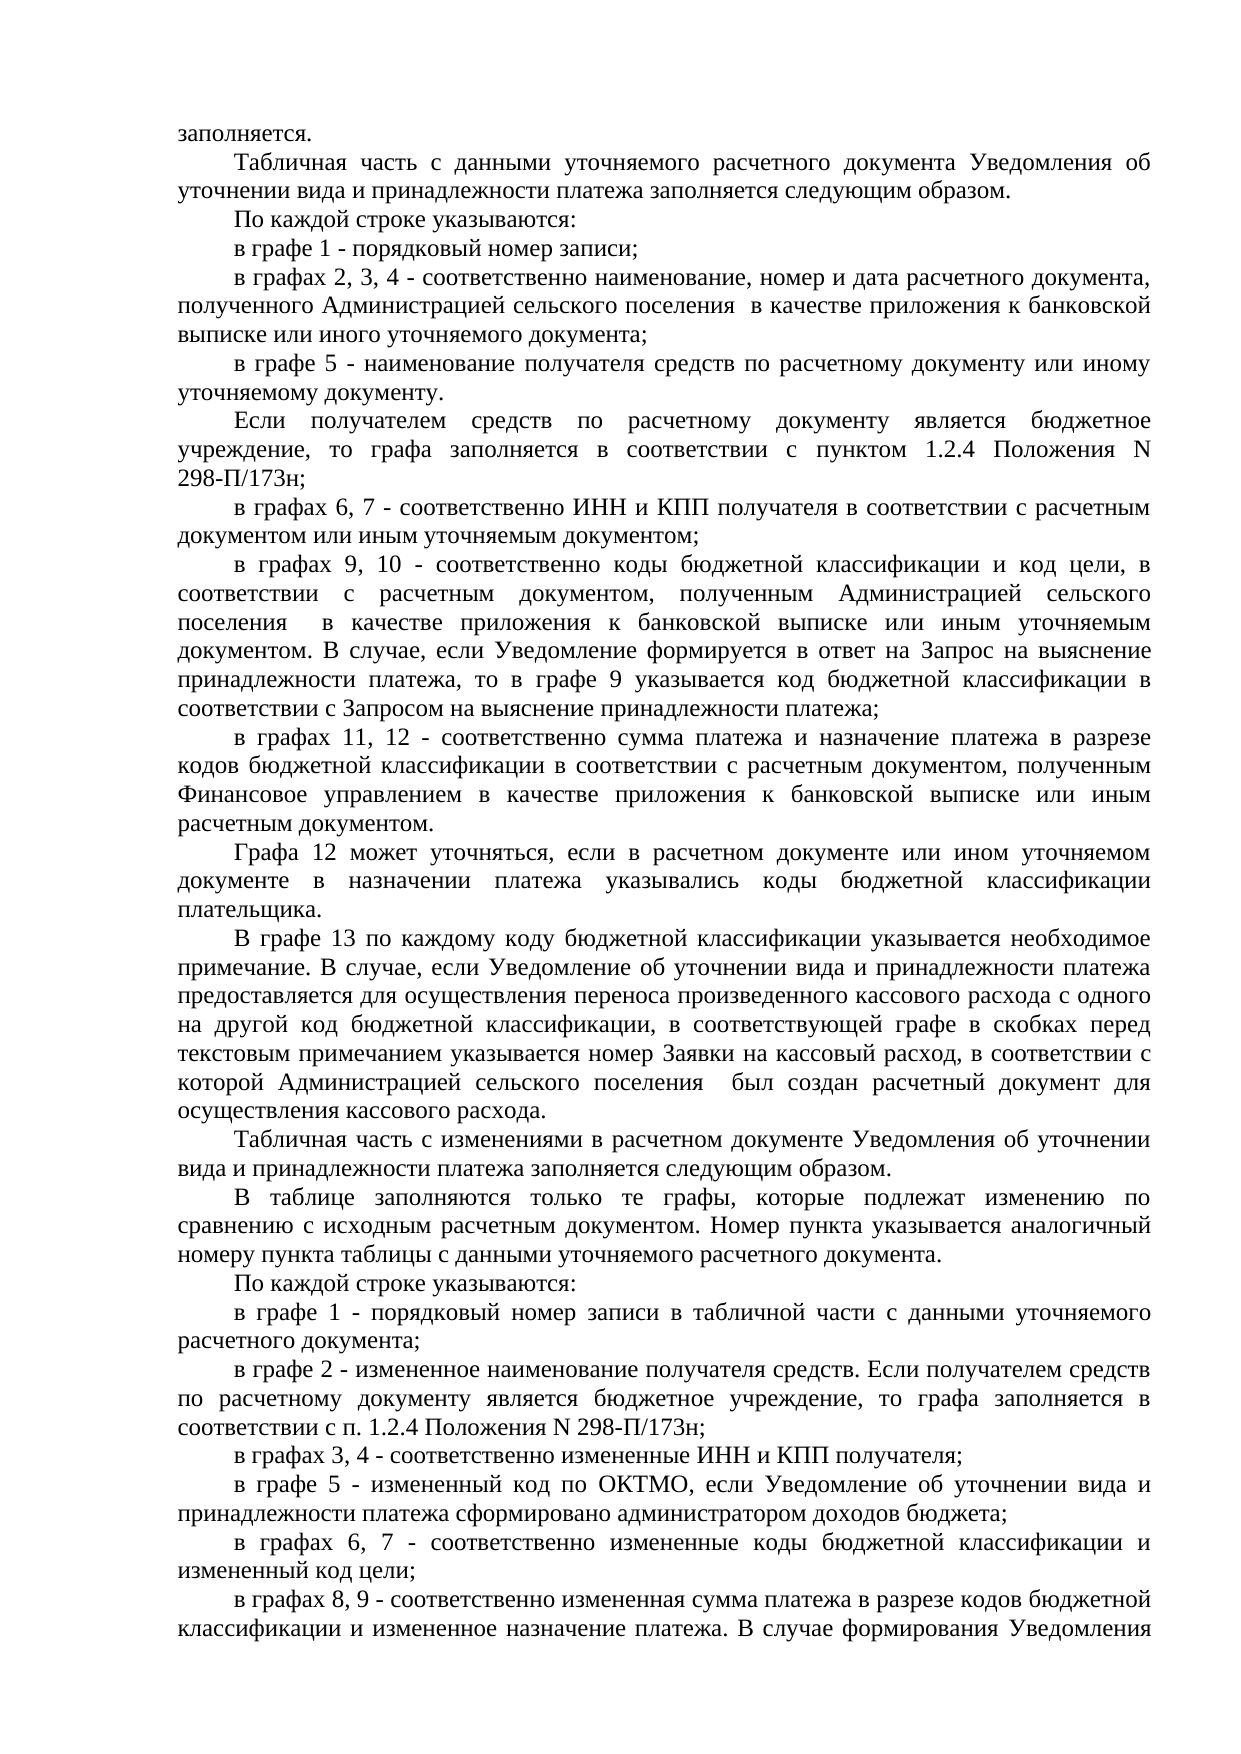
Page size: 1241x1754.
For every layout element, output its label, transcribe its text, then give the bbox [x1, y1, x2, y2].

text в графах 11, 12 - соответственно сумма платежа и назначение платежа в разрезе кодов бюджетной классификации в соответствии с расчетным документом, полученным Финансовое управлением в качестве приложения к банковской выписке или иным расчетным документом. [177, 722, 1152, 837]
text в графе 2 - измененное наименование получателя средств. Если получателем средств по расчетному документу является бюджетное учреждение, то графа заполняется в соответствии с п. 1.2.4 Положения N 298-П/173н; [177, 1354, 1152, 1441]
text в графах 6, 7 - соответственно измененные коды бюджетной классификации и измененный код цели; [177, 1527, 1152, 1584]
text в графе 1 - порядковый номер записи; [177, 233, 1152, 262]
text Если получателем средств по расчетному документу является бюджетное учреждение, то графа заполняется в соответствии с пунктом 1.2.4 Положения N 298-П/173н; [177, 406, 1152, 492]
text в графе 5 - измененный код по ОКТМО, если Уведомление об уточнении вида и принадлежности платежа сформировано администратором доходов бюджета; [177, 1469, 1152, 1527]
text в графах 2, 3, 4 - соответственно наименование, номер и дата расчетного документа, полученного Администрацией сельского поселения в качестве приложения к банковской выписке или иного уточняемого документа; [177, 262, 1152, 348]
text Графа 12 может уточняться, если в расчетном документе или ином уточняемом документе в назначении платежа указывались коды бюджетной классификации плательщика. [177, 837, 1152, 923]
text в графе 1 - порядковый номер записи в табличной части с данными уточняемого расчетного документа; [177, 1297, 1152, 1354]
text По каждой строке указываются: [177, 1268, 1152, 1297]
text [177, 118, 1152, 147]
text По каждой строке указываются: [177, 204, 1152, 233]
text в графе 5 - наименование получателя средств по расчетному документу или иному уточняемому документу. [177, 348, 1152, 406]
text В графе 13 по каждому коду бюджетной классификации указывается необходимое примечание. В случае, если Уведомление об уточнении вида и принадлежности платежа предоставляется для осуществления переноса произведенного кассового расхода с одного на другой код бюджетной классификации, в соответствующей графе в скобках перед текстовым примечанием указывается номер Заявки на кассовый расход, в соответствии с которой Администрацией сельского поселения был создан расчетный документ для осуществления кассового расхода. [177, 923, 1152, 1124]
text в графах 6, 7 - соответственно ИНН и КПП получателя в соответствии с расчетным документом или иным уточняемым документом; [177, 492, 1152, 549]
text В таблице заполняются только те графы, которые подлежат изменению по сравнению с исходным расчетным документом. Номер пункта указывается аналогичный номеру пункта таблицы с данными уточняемого расчетного документа. [177, 1182, 1152, 1268]
text Табличная часть с данными уточняемого расчетного документа Уведомления об уточнении вида и принадлежности платежа заполняется следующим образом. [177, 147, 1152, 204]
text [177, 1584, 1152, 1642]
text в графах 9, 10 - соответственно коды бюджетной классификации и код цели, в соответствии с расчетным документом, полученным Администрацией сельского поселения в качестве приложения к банковской выписке или иным уточняемым документом. В случае, если Уведомление формируется в ответ на Запрос на выяснение принадлежности платежа, то в графе 9 указывается код бюджетной классификации в соответствии с Запросом на выяснение принадлежности платежа; [177, 549, 1152, 722]
text Табличная часть с изменениями в расчетном документе Уведомления об уточнении вида и принадлежности платежа заполняется следующим образом. [177, 1124, 1152, 1182]
text в графах 3, 4 - соответственно измененные ИНН и КПП получателя; [177, 1441, 1152, 1469]
